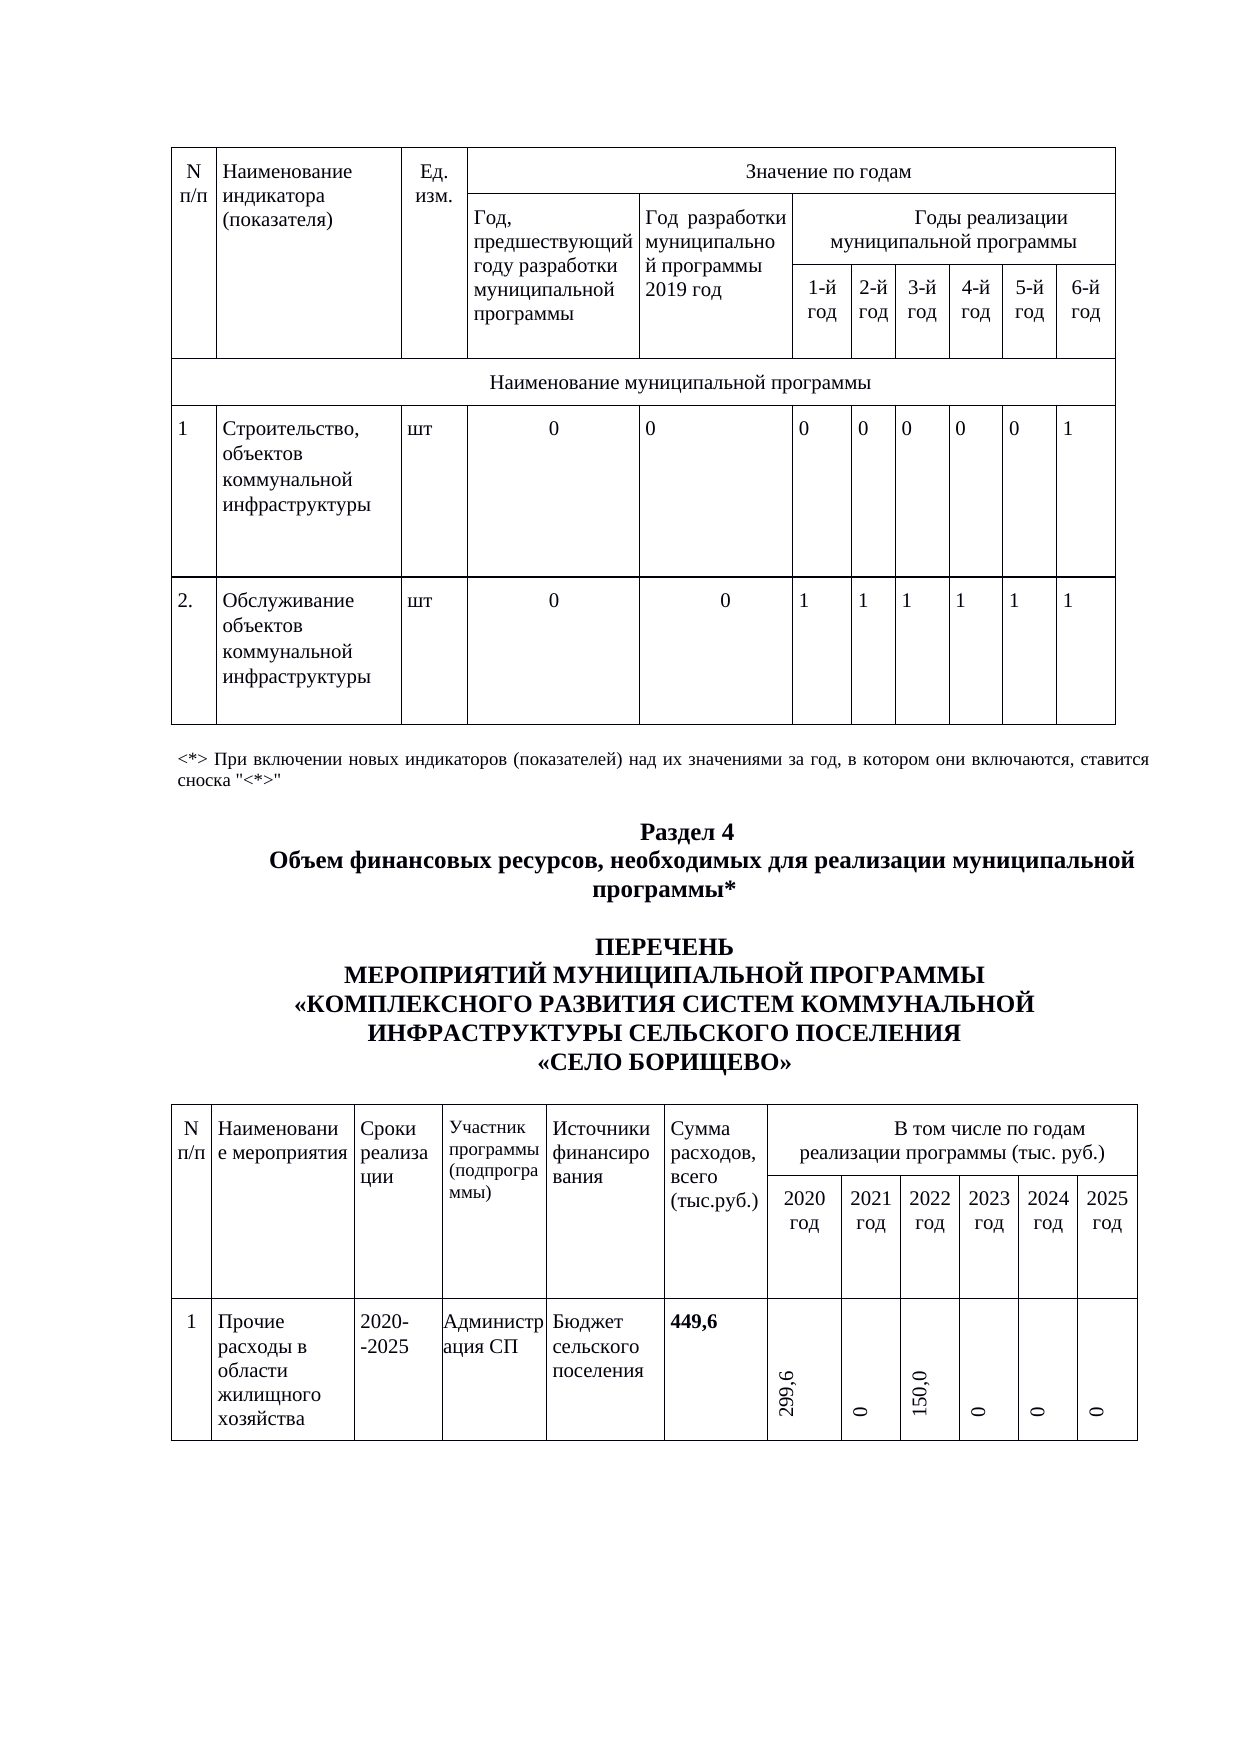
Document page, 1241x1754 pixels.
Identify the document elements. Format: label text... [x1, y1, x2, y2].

table_cell 5-й год [1003, 265, 1056, 358]
table_cell 1 [896, 578, 949, 724]
table_cell 1 [1003, 578, 1056, 724]
table_header N п/п [172, 1105, 211, 1298]
table_cell 0 [468, 578, 639, 724]
table_cell 1 [172, 1299, 211, 1440]
table_cell 0 [960, 1299, 1018, 1440]
table_cell 150,0 [901, 1299, 959, 1440]
table_header Значение по годам [468, 148, 1115, 193]
table_cell 0 [640, 578, 792, 724]
table_cell 2025год [1078, 1176, 1137, 1298]
table_cell Прочие расходы в области жилищного хозяйства [212, 1299, 354, 1440]
table_cell Годы реализации муниципальной программы [793, 194, 1115, 264]
table_header Сумма расходов, всего (тыс.руб.) [665, 1105, 767, 1298]
table_cell 1 [1057, 406, 1115, 576]
table_cell 1 [852, 578, 895, 724]
table_header Сроки реализации [355, 1105, 442, 1298]
table_cell 0 [1003, 406, 1056, 576]
table_cell шт [402, 406, 467, 576]
table_cell 299,6 [768, 1299, 841, 1440]
title «СЕЛО БОРИЩЕВО» [177, 1047, 1152, 1075]
text <*> При включении новых индикаторов (показателей) над их значениями за год, в котором они включаются, ставится сноска "<*>" [177, 748, 1152, 791]
table_header Наименование индикатора (показателя) [217, 148, 401, 358]
table_cell 449,6 [665, 1299, 767, 1440]
table_cell Обслуживание объектов коммунальной инфраструктуры [217, 578, 401, 724]
table_cell 2020- -2025 [355, 1299, 442, 1440]
table_cell 2023год [960, 1176, 1018, 1298]
table_header Наименование мероприятия [212, 1105, 354, 1298]
table_cell 0 [1019, 1299, 1077, 1440]
table_cell 0 [842, 1299, 900, 1440]
text Объем финансовых ресурсов, необходимых для реализации муниципальной программы* [177, 845, 1152, 903]
table_cell 0 [852, 406, 895, 576]
table_cell 0 [1078, 1299, 1137, 1440]
table_cell Наименование муниципальной программы [172, 359, 1115, 404]
table_cell 2. [172, 578, 216, 724]
table_cell 6-й год [1057, 265, 1115, 358]
table_cell Бюджет сельского поселения [547, 1299, 664, 1440]
text Раздел 4 [177, 817, 1152, 845]
table_cell Строительство, объектов коммунальной инфраструктуры [217, 406, 401, 576]
table_cell 0 [468, 406, 639, 576]
table_header В том числе по годам реализации программы (тыс. руб.) [768, 1105, 1137, 1174]
table_cell 3-й год [896, 265, 949, 358]
text МЕРОПРИЯТИЙ МУНИЦИПАЛЬНОЙ ПРОГРАММЫ [177, 960, 1152, 989]
table_cell 2-й год [852, 265, 895, 358]
table_cell 2021 год [842, 1176, 900, 1298]
table_cell 2022 год [901, 1176, 959, 1298]
title ИНФРАСТРУКТУРЫ СЕЛЬСКОГО ПОСЕЛЕНИЯ [177, 1018, 1152, 1047]
table_cell 2024 год [1019, 1176, 1077, 1298]
table_cell Год, предшествующий году разработки муниципальной программы [468, 194, 639, 358]
text ПЕРЕЧЕНЬ [177, 932, 1152, 960]
table_cell 4-й год [950, 265, 1002, 358]
table_cell 0 [950, 406, 1002, 576]
table_cell шт [402, 578, 467, 724]
table_header Ед. изм. [402, 148, 467, 358]
title «КОМПЛЕКСНОГО РАЗВИТИЯ СИСТЕМ КОММУНАЛЬНОЙ [177, 989, 1152, 1018]
table_cell 1-й год [793, 265, 851, 358]
table_header N п/п [172, 148, 216, 358]
table_cell Администрация СП [443, 1299, 546, 1440]
table_cell 1 [950, 578, 1002, 724]
table_cell 0 [640, 406, 792, 576]
table_cell 2020 год [768, 1176, 841, 1298]
table_cell 1 [1057, 578, 1115, 724]
table_cell 0 [896, 406, 949, 576]
table_cell 1 [172, 406, 216, 576]
table_cell Год разработки муниципальной программы 2019 год [640, 194, 792, 358]
table_header Источники финансирования [547, 1105, 664, 1298]
table_cell 0 [793, 406, 851, 576]
table_cell 1 [793, 578, 851, 724]
table_header Участник программы (подпрограммы) [443, 1105, 546, 1298]
